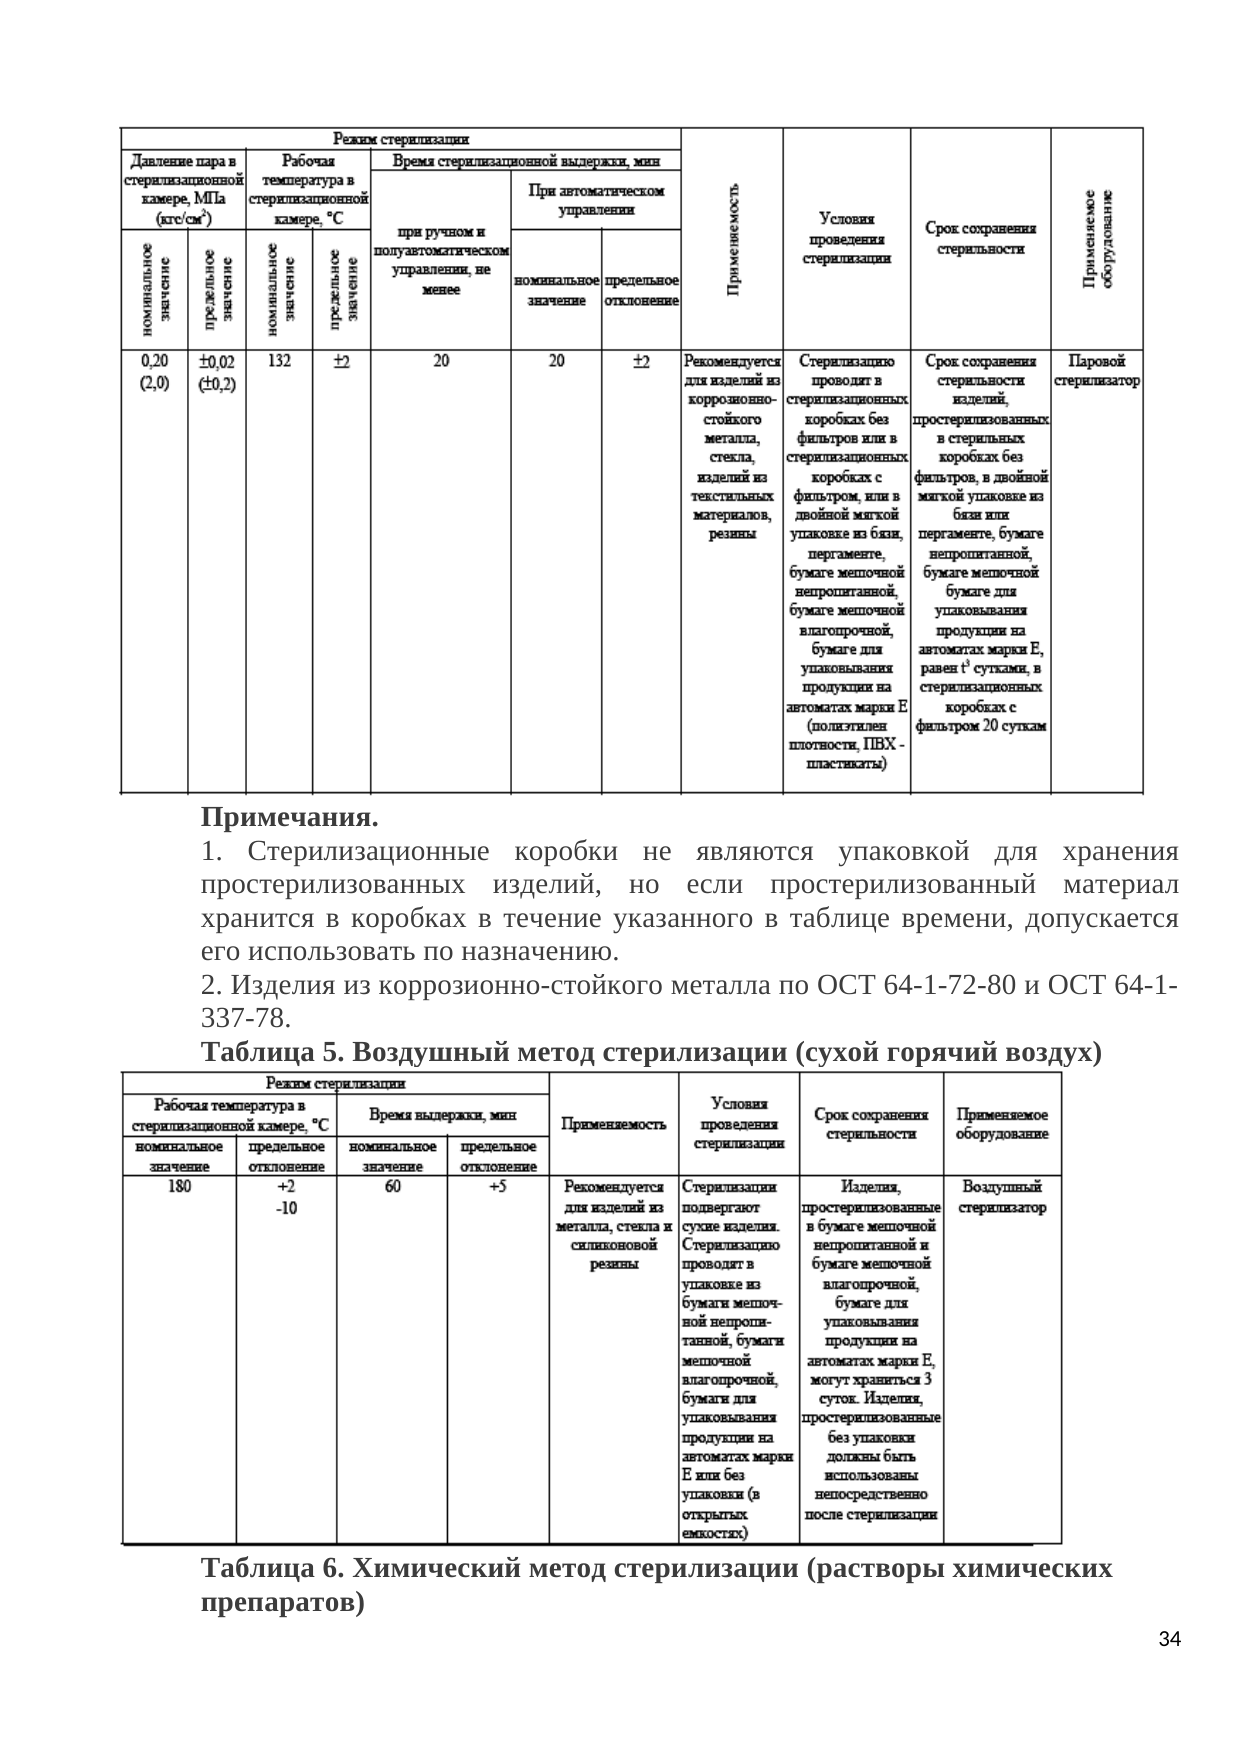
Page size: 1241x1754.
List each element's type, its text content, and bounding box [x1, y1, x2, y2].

list Таблица 5. Воздушный метод стерилизации (сухой горячий воздух) [201, 1034, 1181, 1068]
list Таблица 6. Химический метод стерилизации (растворы химических препаратов) [201, 1550, 1181, 1617]
list 1. Стерилизационные коробки не являются упаковкой для хранения простерилизованных изделий, но если простерилизованный материал хранится в коробках в течение указанного в таблице времени, допускается его использовать по назначению. [201, 833, 1181, 967]
list Примечания. [201, 799, 1181, 833]
picture [118, 1067, 1067, 1551]
list 2. Изделия из коррозионно-стойкого металла по ОСТ 64-1-72-80 и ОСТ 64-1-337-78. [201, 967, 1181, 1034]
picture [118, 118, 1154, 800]
